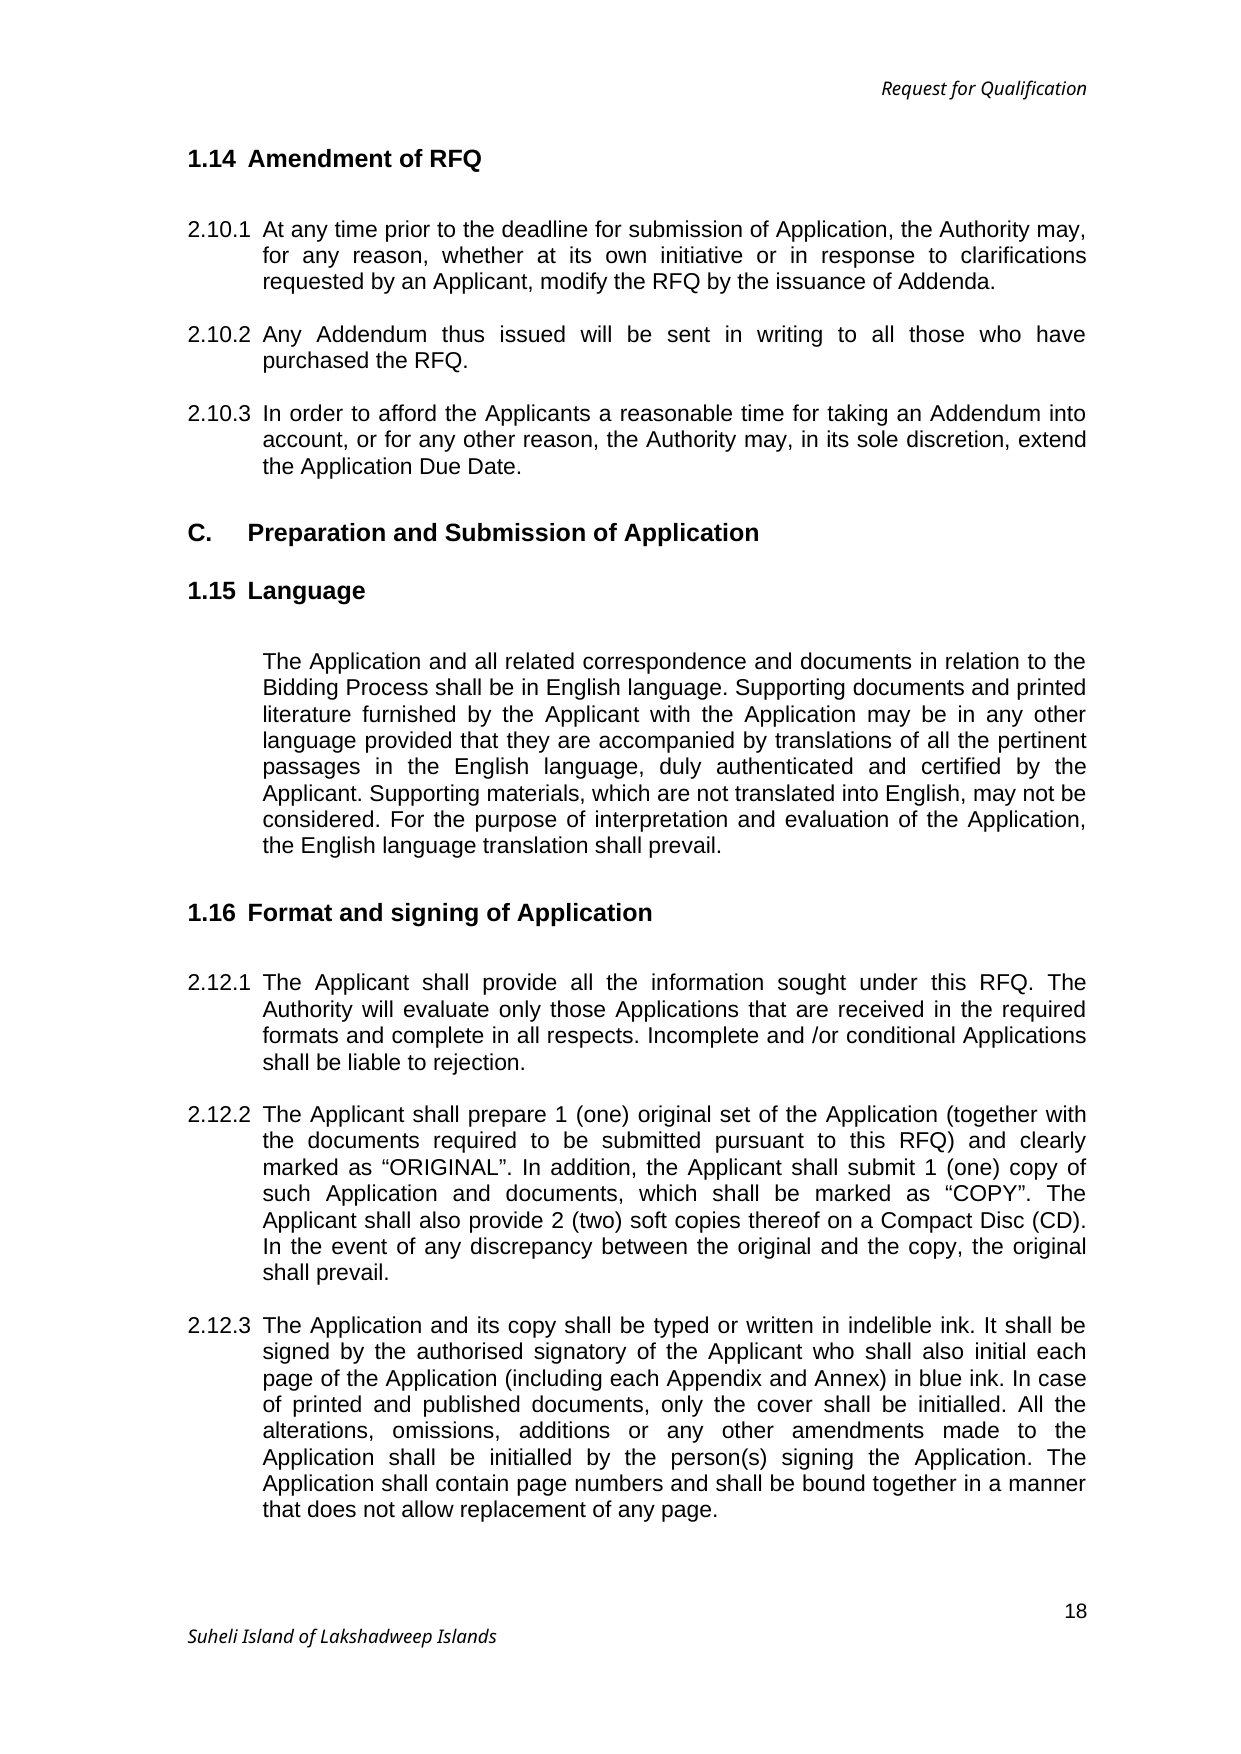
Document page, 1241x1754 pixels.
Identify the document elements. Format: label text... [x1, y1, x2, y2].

text 2.12.1 The Applicant shall provide all the information sought under this RFQ. The Authority will evaluate only those Applications that are received in the required formats and complete in all respects. Incomplete and /or conditional Applications shall be liable to rejection. [187, 969, 1087, 1075]
subtitle Amendment of RFQ [187, 144, 1087, 172]
text 2.12.3 The Application and its copy shall be typed or written in indelible ink. It shall be signed by the authorised signatory of the Applicant who shall also initial each page of the Application (including each Appendix and Annex) in blue ink. In case of printed and published documents, only the cover shall be initialled. All the alterations, omissions, additions or any other amendments made to the Application shall be initialled by the person(s) signing the Application. The Application shall contain page numbers and shall be bound together in a manner that does not allow replacement of any page. [187, 1312, 1087, 1523]
subtitle C. Preparation and Submission of Application [187, 518, 1087, 547]
list Any Addendum thus issued will be sent in writing to all those who have purchased the RFQ. [187, 321, 1087, 374]
list In order to afford the Applicants a reasonable time for taking an Addendum into account, or for any other reason, the Authority may, in its sole discretion, extend the Application Due Date. [187, 400, 1087, 479]
subtitle Format and signing of Application [187, 897, 1087, 926]
text 2.12.2 The Applicant shall prepare 1 (one) original set of the Application (together with the documents required to be submitted pursuant to this RFQ) and clearly marked as “ORIGINAL”. In addition, the Applicant shall submit 1 (one) copy of such Application and documents, which shall be marked as “COPY”. The Applicant shall also provide 2 (two) soft copies thereof on a Compact Disc (CD). In the event of any discrepancy between the original and the copy, the original shall prevail. [187, 1101, 1087, 1286]
subtitle Language [187, 576, 1087, 605]
list At any time prior to the deadline for submission of Application, the Authority may, for any reason, whether at its own initiative or in response to clarifications requested by an Applicant, modify the RFQ by the issuance of Addenda. [187, 216, 1087, 294]
text The Application and all related correspondence and documents in relation to the Bidding Process shall be in English language. Supporting documents and printed literature furnished by the Applicant with the Application may be in any other language provided that they are accompanied by translations of all the pertinent passages in the English language, duly authenticated and certified by the Applicant. Supporting materials, which are not translated into English, may not be considered. For the purpose of interpretation and evaluation of the Application, the English language translation shall prevail. [262, 648, 1087, 859]
